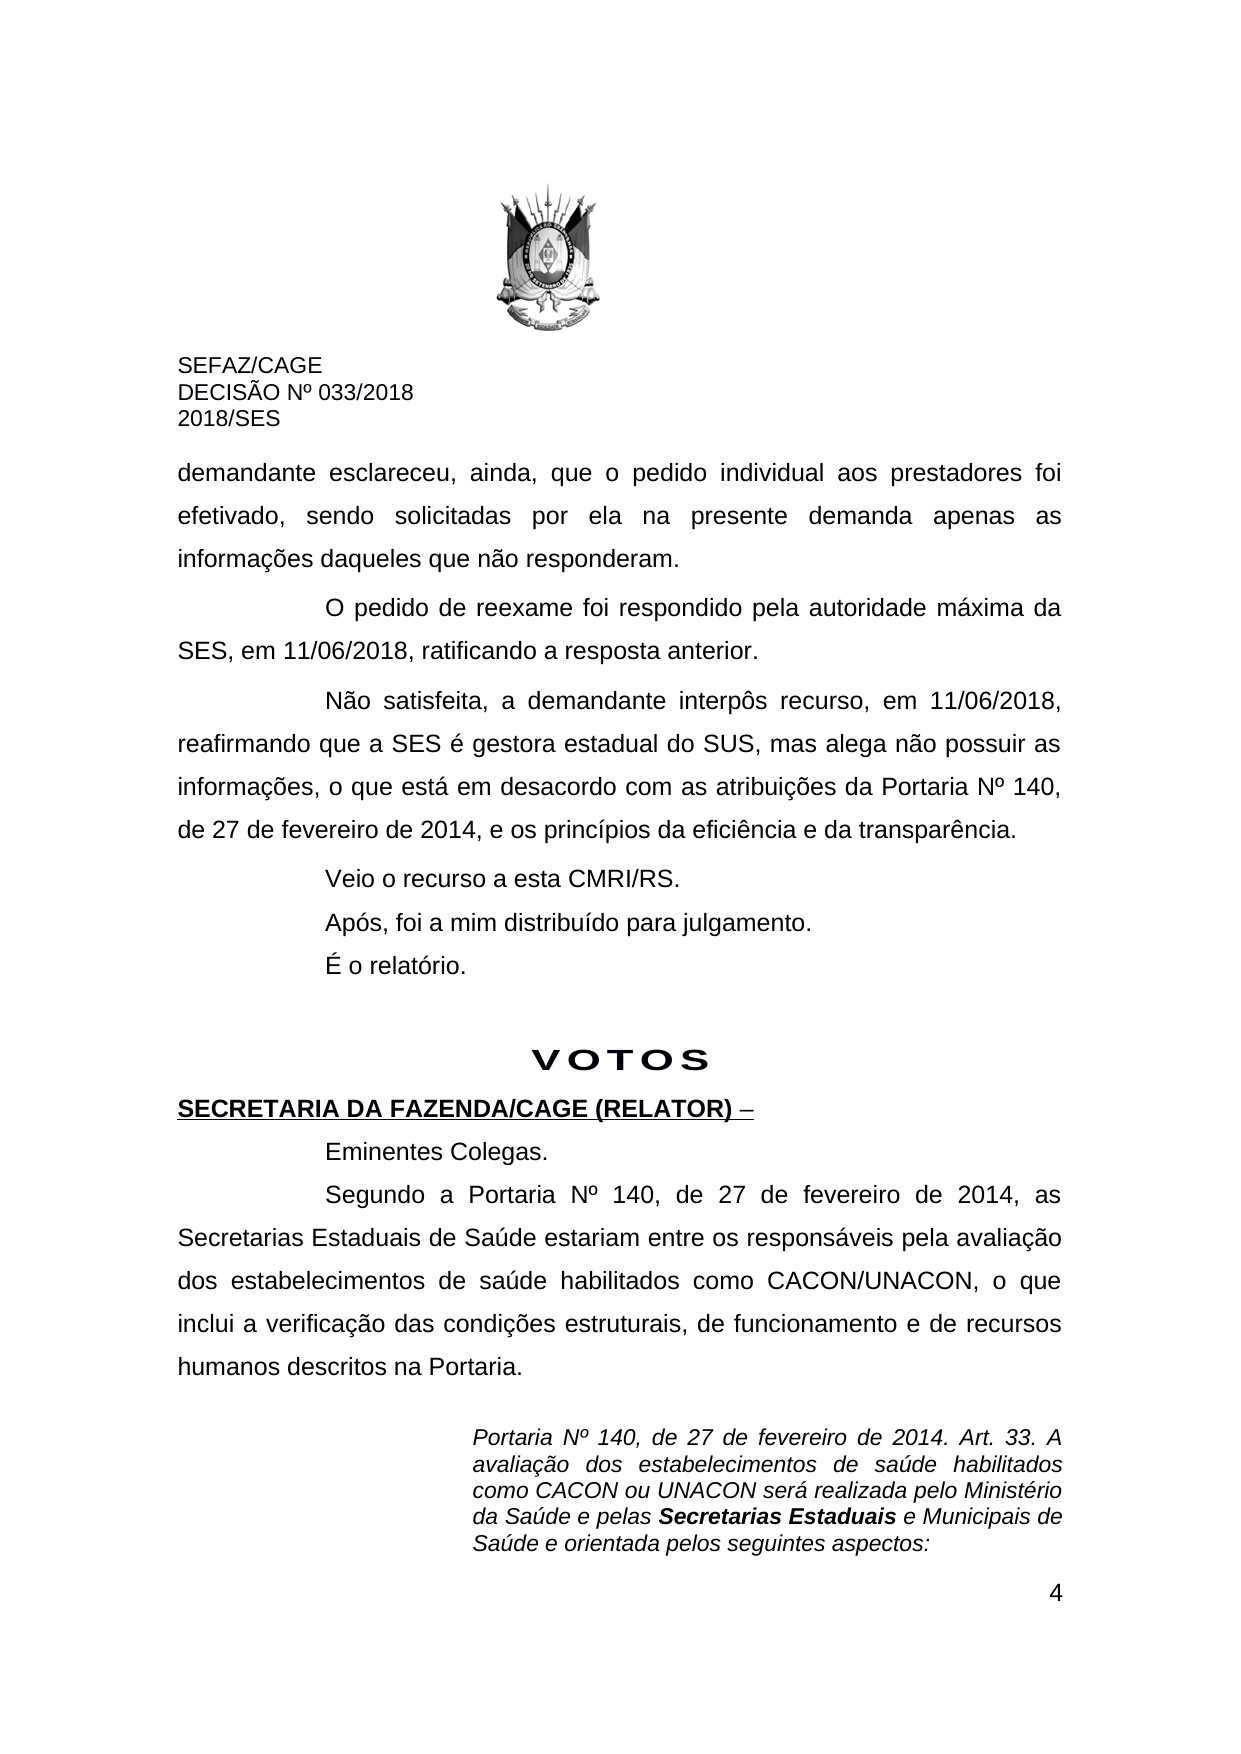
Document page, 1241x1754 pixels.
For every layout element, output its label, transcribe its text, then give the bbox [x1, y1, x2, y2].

text Eminentes Colegas. [177, 1137, 1063, 1165]
text Portaria Nº 140, de 27 de fevereiro de 2014. Art. 33. A avaliação dos estabelecimentos de saúde habilitados como CACON ou UNACON será realizada pelo Ministério da Saúde e pelas Secretarias Estaduais e Municipais de Saúde e orientada pelos seguintes aspectos: [472, 1424, 1063, 1556]
text SECRETARIA DA FAZENDA/CAGE (RElATOR) – [177, 1093, 1063, 1122]
text Não satisfeita, a demandante interpôs recurso, em 11/06/2018, reafirmando que a SES é gestora estadual do SUS, mas alega não possuir as informações, o que está em desacordo com as atribuições da Portaria Nº 140, de 27 de fevereiro de 2014, e os princípios da eficiência e da transparência. [177, 686, 1063, 844]
text Segundo a Portaria Nº 140, de 27 de fevereiro de 2014, as Secretarias Estaduais de Saúde estariam entre os responsáveis pela avaliação dos estabelecimentos de saúde habilitados como CACON/UNACON, o que inclui a verificação das condições estruturais, de funcionamento e de recursos humanos descritos na Portaria. [177, 1180, 1063, 1381]
picture [496, 182, 600, 333]
text VOTOS [177, 1043, 1063, 1077]
text O pedido de reexame foi respondido pela autoridade máxima da SES, em 11/06/2018, ratificando a resposta anterior. [177, 593, 1063, 665]
text Após, foi a mim distribuído para julgamento. [177, 908, 1063, 936]
text É o relatório. [177, 951, 1063, 979]
text Veio o recurso a esta CMRI/RS. [177, 864, 1063, 893]
